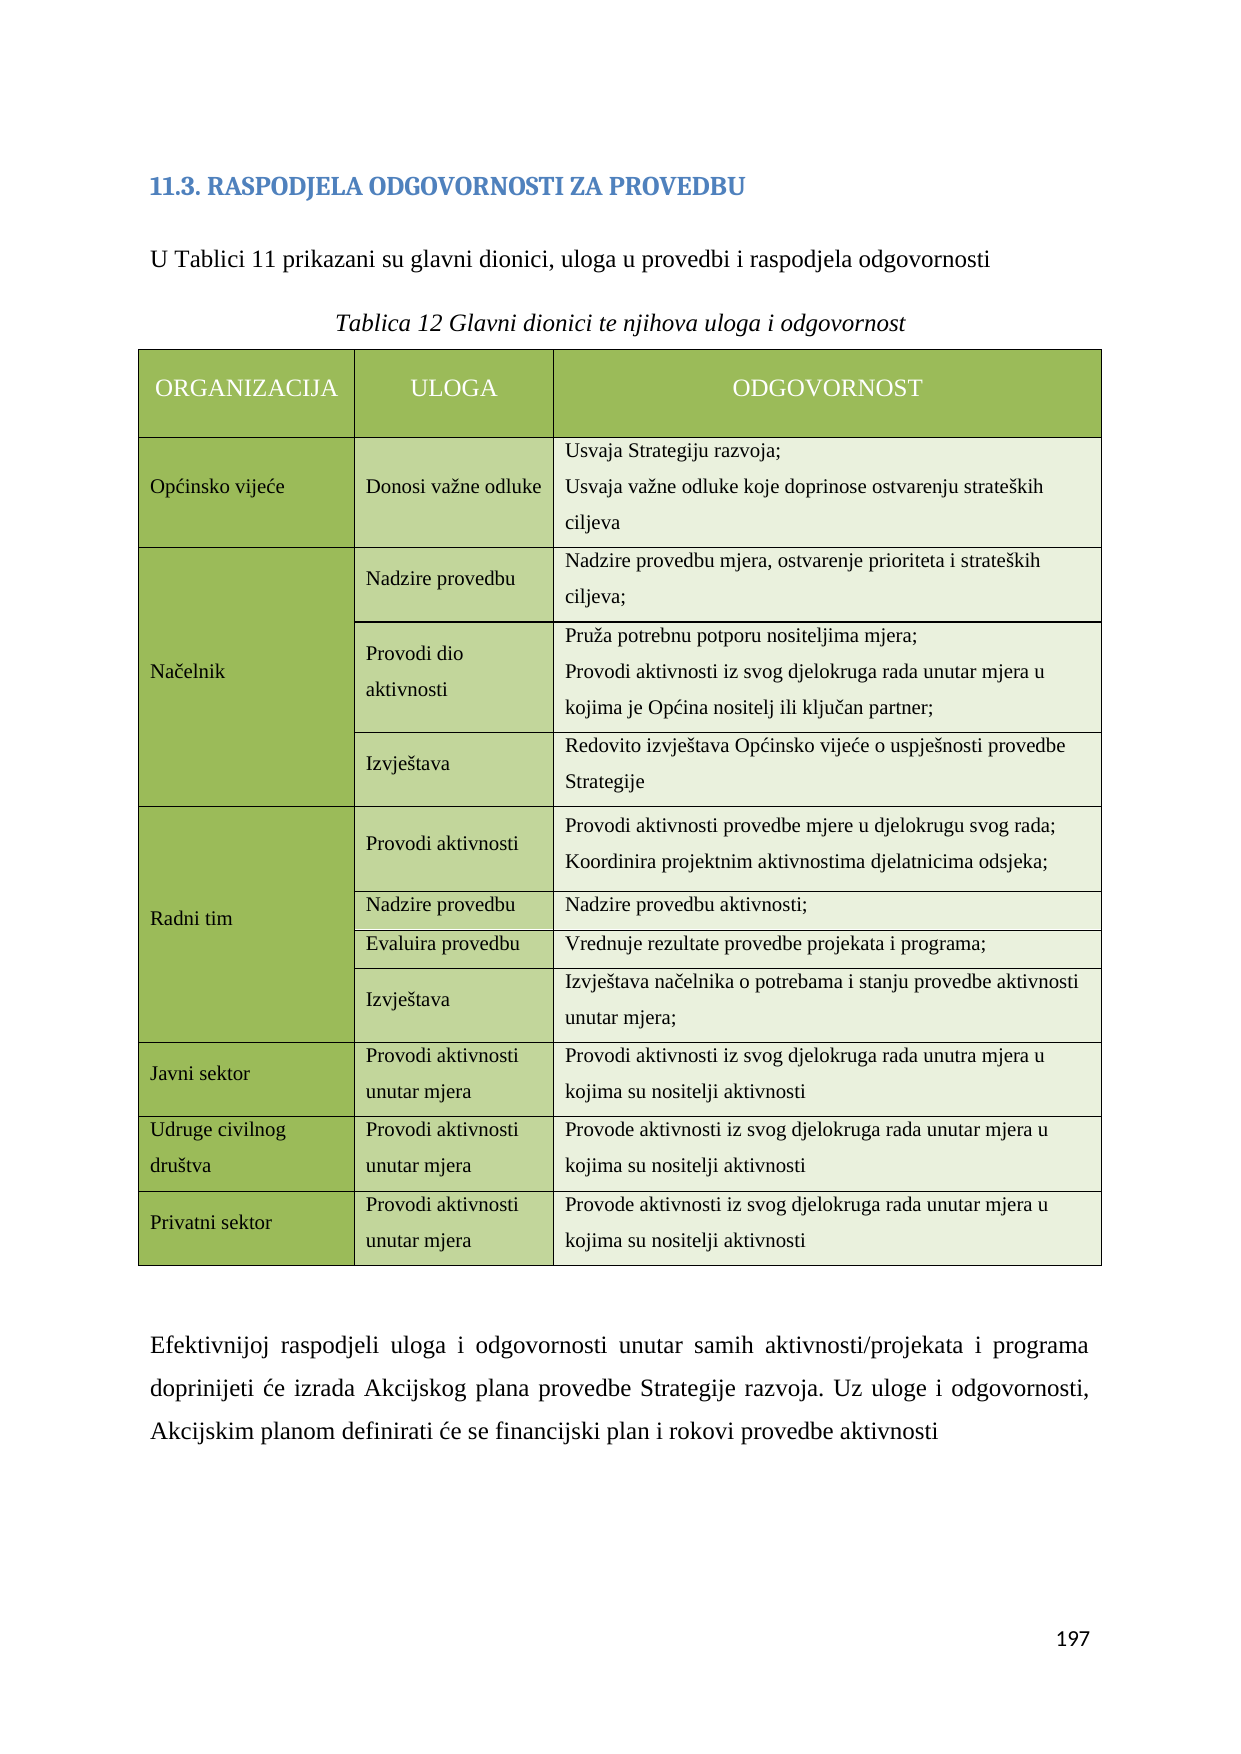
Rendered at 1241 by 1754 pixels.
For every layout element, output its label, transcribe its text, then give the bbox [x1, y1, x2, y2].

text Tablica 12 Glavni dionici te njihova uloga i odgovornost [150, 308, 1090, 337]
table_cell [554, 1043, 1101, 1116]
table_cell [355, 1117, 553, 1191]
table_cell Provodi aktivnosti provedbe mjere u djelokrugu svog rada; Koordinira projektnim aktivnostima djelatnicima odsjeka; [554, 807, 1101, 891]
table_cell Nadzire provedbu [355, 892, 553, 929]
table_header ODGOVORNOST [554, 350, 1101, 437]
table_cell Donosi važne odluke [355, 438, 553, 547]
table_cell Nadzire provedbu aktivnosti; [554, 892, 1101, 929]
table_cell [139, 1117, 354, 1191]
table_cell Pruža potrebnu potporu nositeljima mjera; Provodi aktivnosti iz svog djelokruga rada unutar mjera u kojima je Općina nositelj ili ključan partner; [554, 623, 1101, 732]
subtitle 11.3. RASPODJELA ODGOVORNOSTI ZA PROVEDBU [150, 171, 1090, 202]
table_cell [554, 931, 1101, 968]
table_cell Nadzire provedbu [355, 548, 553, 621]
table_cell Redovito izvještava Općinsko vijeće o uspješnosti provedbe Strategije [554, 733, 1101, 806]
table_cell Načelnik [139, 548, 354, 806]
table_header ORGANIZACIJA [139, 350, 354, 437]
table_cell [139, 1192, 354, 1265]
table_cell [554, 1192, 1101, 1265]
table_cell Radni tim [139, 807, 354, 1042]
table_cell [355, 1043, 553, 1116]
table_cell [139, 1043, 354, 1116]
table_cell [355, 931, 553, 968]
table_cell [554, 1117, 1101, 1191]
table_cell Općinsko vijeće [139, 438, 354, 547]
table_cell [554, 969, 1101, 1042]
table_cell Provodi aktivnosti [355, 807, 553, 891]
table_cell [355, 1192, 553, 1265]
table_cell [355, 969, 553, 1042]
table_cell Usvaja Strategiju razvoja; Usvaja važne odluke koje doprinose ostvarenju strateških ciljeva [554, 438, 1101, 547]
table_header ULOGA [355, 350, 553, 437]
text Efektivnijoj raspodjeli uloga i odgovornosti unutar samih aktivnosti/projekata i programa doprinijeti će izrada Akcijskog plana provedbe Strategije razvoja. Uz uloge i odgovornosti, Akcijskim planom definirati će se financijski plan i rokovi provedbe aktivnosti [150, 1330, 1090, 1445]
table_cell Nadzire provedbu mjera, ostvarenje prioriteta i strateških ciljeva; [554, 548, 1101, 621]
table_cell Provodi dio aktivnosti [355, 623, 553, 732]
text U Tablici 11 prikazani su glavni dionici, uloga u provedbi i raspodjela odgovornosti [150, 244, 1090, 273]
table_cell Izvještava [355, 733, 553, 806]
